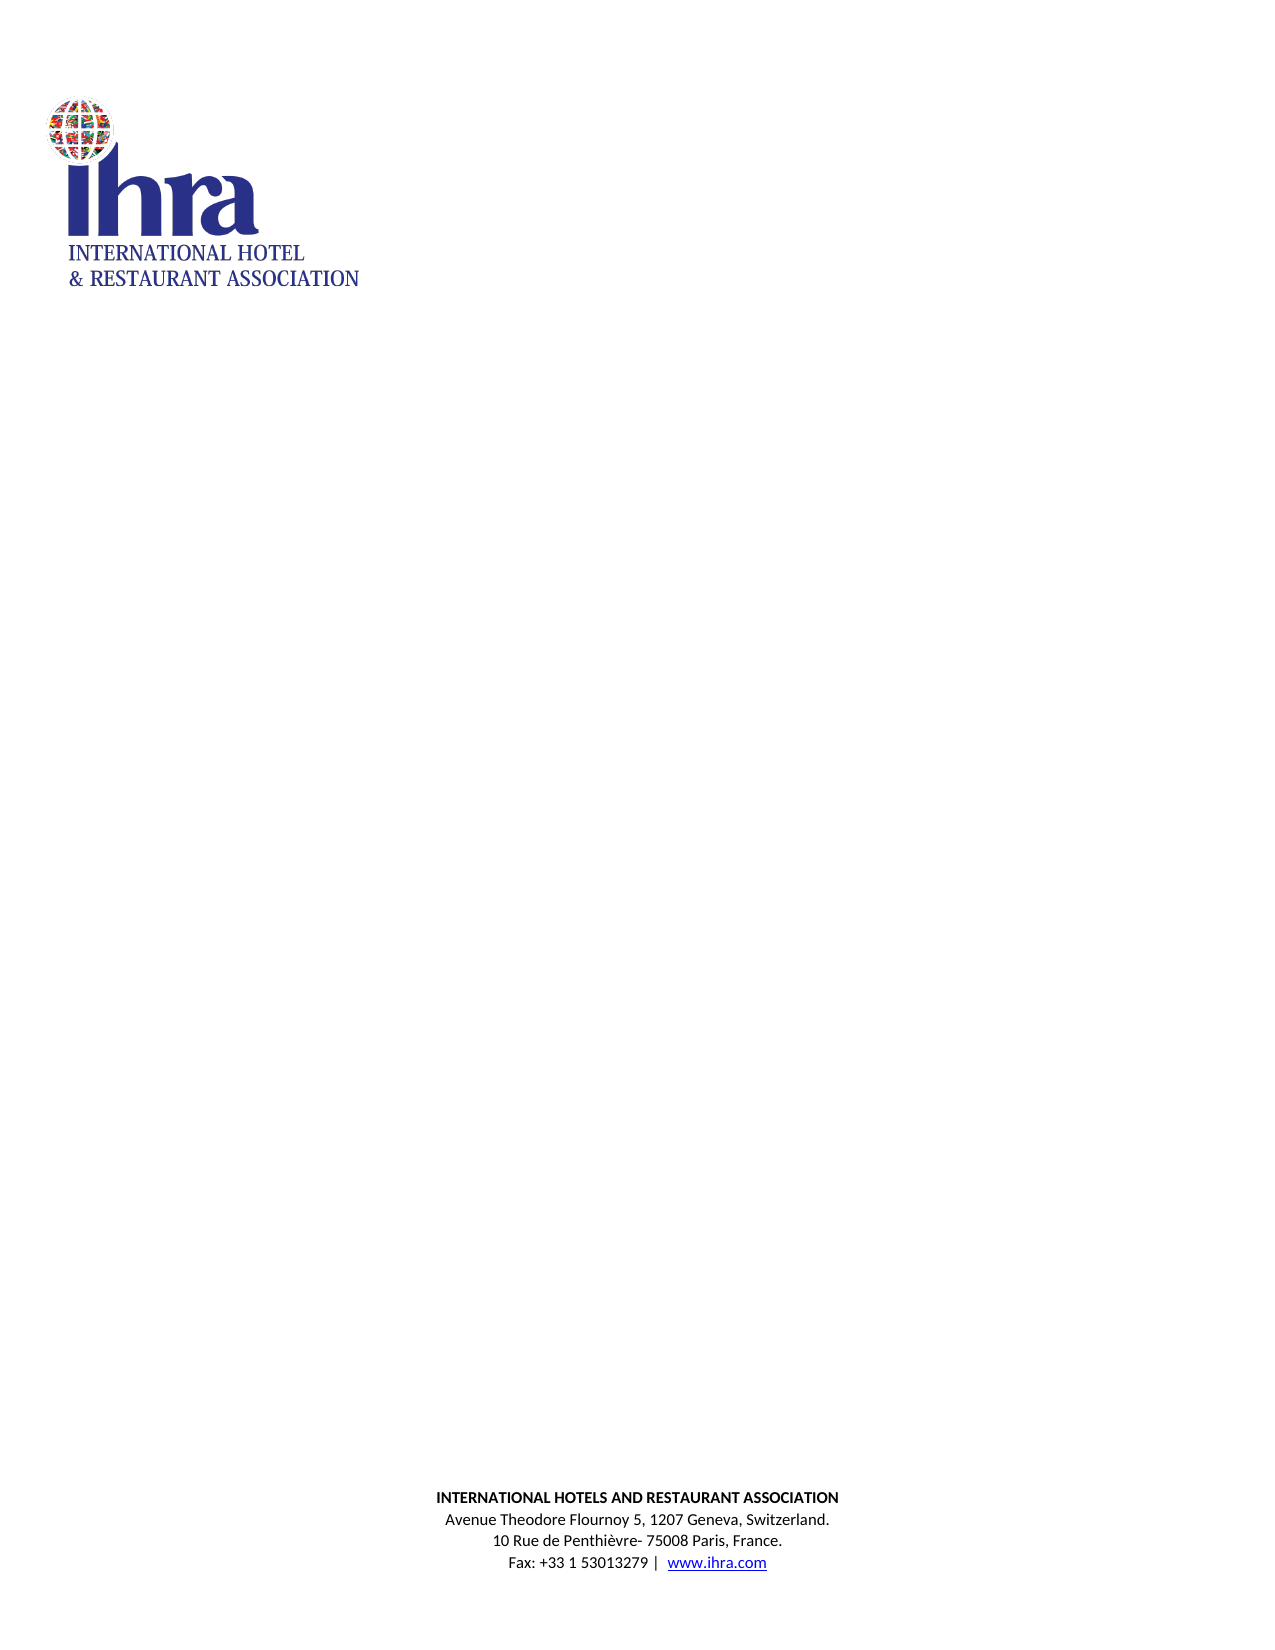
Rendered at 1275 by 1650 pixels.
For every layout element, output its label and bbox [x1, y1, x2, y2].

picture [35, 75, 368, 311]
